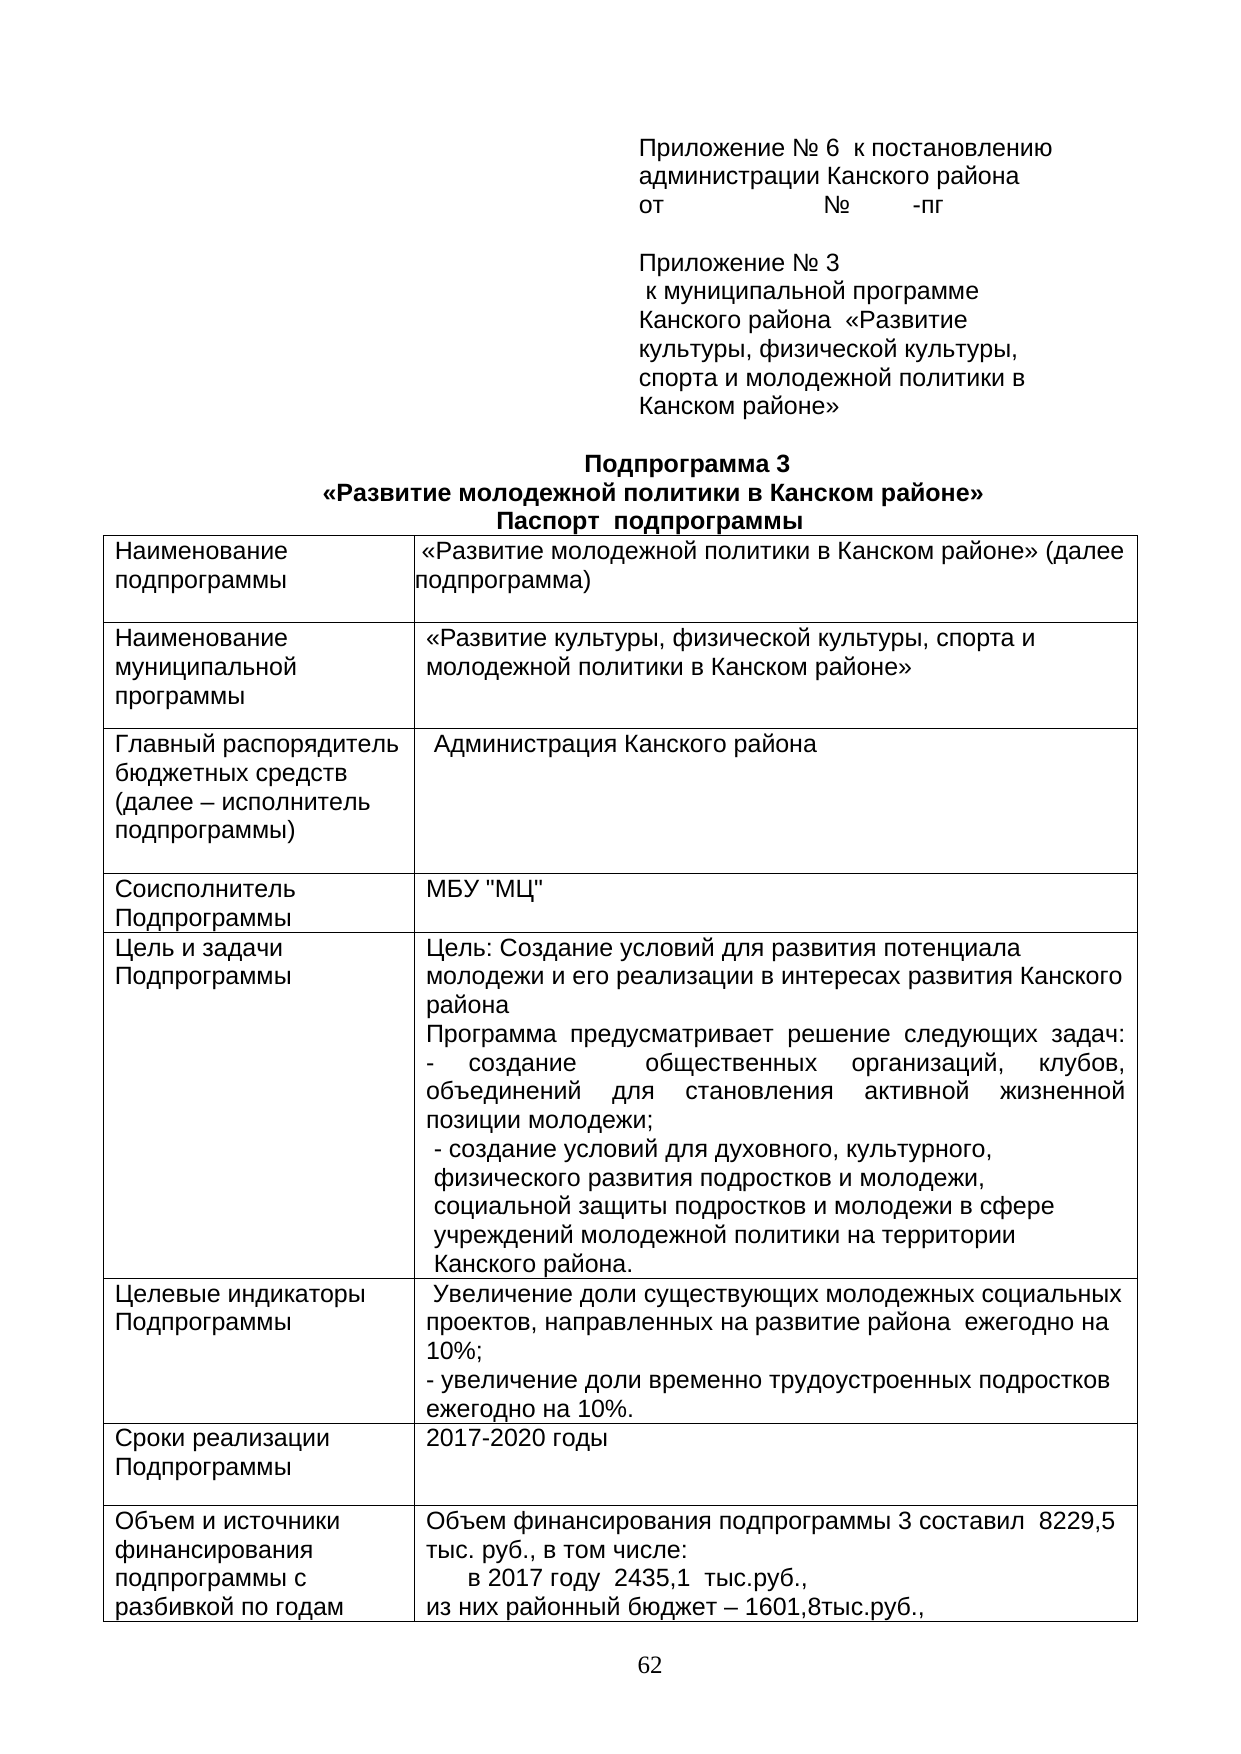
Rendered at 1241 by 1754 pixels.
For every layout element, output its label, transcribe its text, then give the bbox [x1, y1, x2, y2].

title Подпрограмма 3 [223, 449, 1152, 477]
table_cell Администрация Канского района [415, 729, 1137, 873]
table_cell 2017-2020 годы [415, 1424, 1137, 1505]
table_cell Соисполнитель Подпрограммы [104, 874, 414, 932]
text к муниципальной программе Канского района «Развитие культуры, физической культуры, спорта и молодежной политики в Канском районе» [638, 276, 1081, 420]
table_cell Сроки реализации Подпрограммы [104, 1424, 414, 1505]
table_header Наименование подпрограммы [104, 536, 414, 622]
table_header «Развитие молодежной политики в Канском районе» (далее подпрограмма) [415, 536, 1137, 622]
text Приложение № 6 к постановлению [638, 132, 1081, 161]
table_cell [104, 1506, 414, 1621]
text Приложение № 3 [638, 247, 1081, 276]
text Паспорт подпрограммы [148, 506, 1152, 535]
table_cell Наименование муниципальной программы [104, 623, 414, 728]
table_cell Цель и задачи Подпрограммы [104, 933, 414, 1278]
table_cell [415, 1506, 1137, 1621]
table_cell Главный распорядитель бюджетных средств (далее – исполнитель подпрограммы) [104, 729, 414, 873]
table_cell Целевые индикаторы Подпрограммы [104, 1279, 414, 1422]
text администрации Канского района [638, 161, 1081, 190]
table_cell «Развитие культуры, физической культуры, спорта и молодежной политики в Канском районе» [415, 623, 1137, 728]
table_cell Увеличение доли существующих молодежных социальных проектов, направленных на развитие района ежегодно на 10%; - увеличение доли временно трудоустроенных подростков ежегодно на 10%. [415, 1279, 1137, 1422]
table_cell Цель: Создание условий для развития потенциала молодежи и его реализации в интересах развития Канского района Программа предусматривает решение следующих задач: - создание общественных организаций, клубов, объединений для становления активной жизненной позиции молодежи; - создание условий для духовного, культурного, физического развития подростков и молодежи, социальной защиты подростков и молодежи в сфере учреждений молодежной политики на территории Канского района. [415, 933, 1137, 1278]
table_cell МБУ "МЦ" [415, 874, 1137, 932]
text от № -пг [638, 190, 1081, 219]
text «Развитие молодежной политики в Канском районе» [148, 477, 1152, 506]
